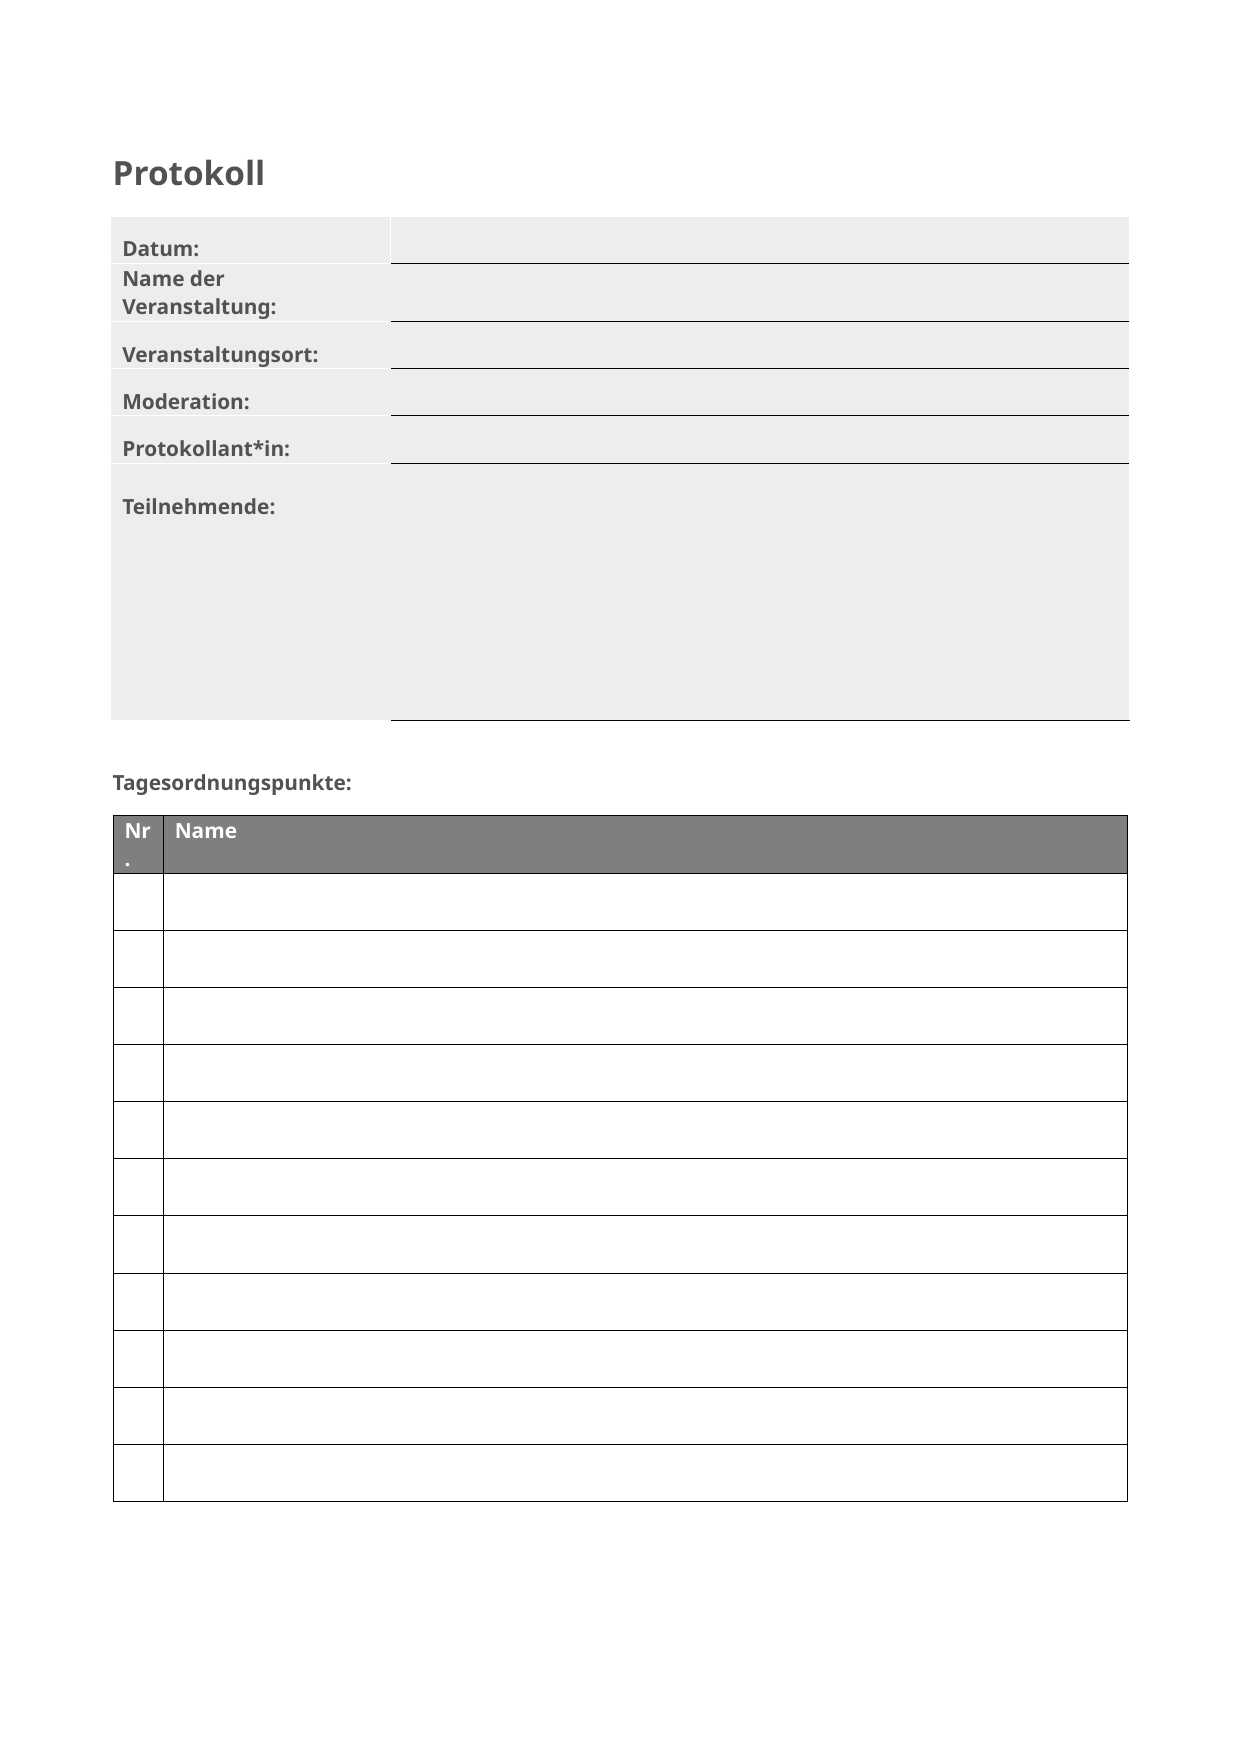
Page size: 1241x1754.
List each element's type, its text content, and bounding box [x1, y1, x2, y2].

table_cell Protokollant*in: [111, 416, 391, 463]
table_cell Teilnehmende: [111, 464, 391, 720]
table_cell [164, 874, 1127, 930]
table_header Datum: [111, 217, 390, 263]
table_header Nr. [114, 816, 163, 873]
table_cell [391, 416, 1129, 463]
table_cell [391, 369, 1129, 415]
table_cell Moderation: [111, 369, 391, 415]
text Protokoll [112, 150, 1128, 195]
table_cell [164, 1102, 1127, 1158]
table_cell [164, 1159, 1127, 1215]
table_cell [164, 1445, 1127, 1501]
table_cell [164, 1274, 1127, 1329]
table_cell [391, 464, 1129, 720]
table_cell [114, 931, 163, 987]
table_cell [114, 1274, 163, 1329]
table_cell [164, 988, 1127, 1044]
table_cell [114, 988, 163, 1044]
text Tagesordnungspunkte: [112, 768, 1128, 796]
table_cell [114, 1045, 163, 1101]
table_cell [114, 1331, 163, 1387]
table_cell [114, 1388, 163, 1444]
table_cell [164, 1331, 1127, 1387]
table_cell [391, 322, 1129, 368]
table_cell Name der Veranstaltung: [111, 264, 391, 321]
table_cell [114, 1102, 163, 1158]
table_cell [114, 1159, 163, 1215]
table_cell [164, 1388, 1127, 1444]
table_cell [164, 1216, 1127, 1272]
table_cell [164, 1045, 1127, 1101]
table_header [391, 217, 1129, 263]
table_cell [114, 874, 163, 930]
table_cell [164, 931, 1127, 987]
table_header Name [164, 816, 1127, 873]
table_cell Veranstaltungsort: [111, 322, 391, 368]
table_cell [114, 1445, 163, 1501]
table_cell [114, 1216, 163, 1272]
table_cell [391, 264, 1129, 321]
